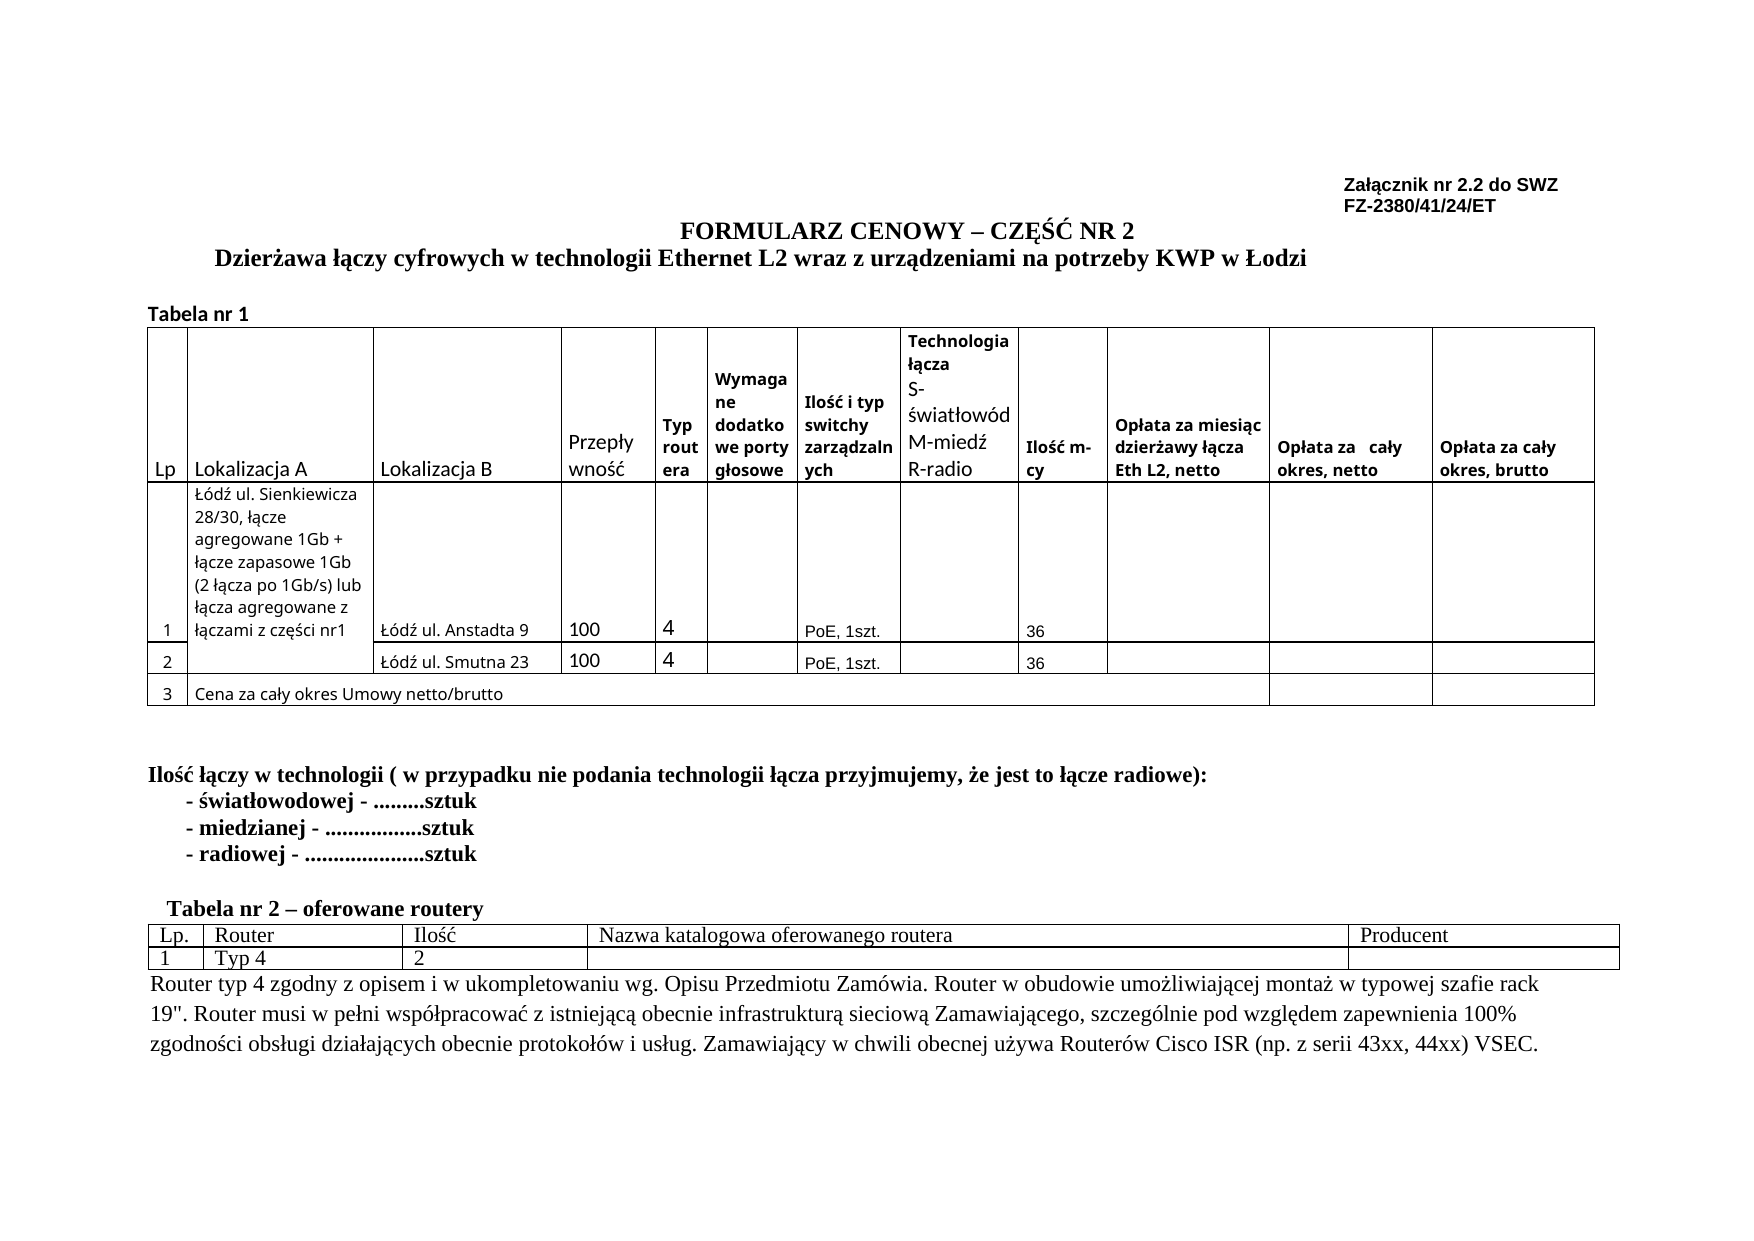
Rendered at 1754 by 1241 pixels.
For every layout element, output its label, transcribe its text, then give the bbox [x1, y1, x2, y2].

table_cell Cena za cały okres Umowy netto/brutto [188, 674, 1269, 705]
table_header Ilość [403, 925, 587, 946]
text Załącznik nr 2.2 do SWZ [1344, 174, 1667, 195]
table_header Typ routera [656, 328, 707, 481]
table_header Ilość m-cy [1019, 328, 1107, 481]
table_header Opłata za cały okres, brutto [1433, 328, 1594, 481]
table_cell 1 [149, 948, 203, 969]
table_cell [1433, 483, 1594, 641]
table_cell 1 [148, 483, 187, 641]
table_cell [1349, 948, 1619, 969]
table_cell [901, 483, 1018, 641]
table_cell 36 [1019, 483, 1107, 641]
table_cell 4 [656, 483, 707, 641]
table_cell [1108, 643, 1269, 673]
table_header Router [204, 925, 402, 946]
text FZ-2380/41/24/ET [1344, 195, 1667, 216]
table_header Wymagane dodatkowe porty głosowe [708, 328, 797, 481]
table_cell Typ 4 [204, 948, 402, 969]
table_cell [588, 948, 1348, 969]
table_cell Łódź ul. Anstadta 9 [374, 483, 561, 641]
table_cell [1433, 643, 1594, 673]
table_cell 36 [1019, 643, 1107, 673]
table_header Technologia łącza S-światłowód M-miedź R-radio [901, 328, 1018, 481]
table_cell PoE, 1szt. [798, 483, 900, 641]
table_cell Łódź ul. Sienkiewicza 28/30, łącze agregowane 1Gb + łącze zapasowe 1Gb (2 łącza po 1Gb/s) lub łącza agregowane z łączami z części nr1 [188, 483, 373, 641]
table_cell 2 [148, 643, 187, 673]
table_cell PoE, 1szt. [798, 643, 900, 673]
text - miedzianej - .................sztuk [148, 814, 1606, 840]
table_cell [708, 643, 797, 673]
table_cell [188, 641, 373, 673]
table_header Opłata za miesiąc dzierżawy łącza Eth L2, netto [1108, 328, 1269, 481]
table_cell 3 [148, 674, 187, 705]
table_cell [1270, 674, 1432, 705]
table_header Lokalizacja A [188, 328, 373, 481]
table_cell [1433, 674, 1594, 705]
table_header Nazwa katalogowa oferowanego routera [588, 925, 1348, 946]
text Ilość łączy w technologii ( w przypadku nie podania technologii łącza przyjmujemy, że jest to łącze radiowe): [148, 761, 1606, 787]
table_header Przepływność [562, 328, 655, 481]
table_cell [1270, 483, 1432, 641]
table_cell [708, 483, 797, 641]
text Dzierżawa łączy cyfrowych w technologii Ethernet L2 wraz z urządzeniami na potrzeby KWP w Łodzi [208, 246, 1561, 272]
table_header Lp. [149, 925, 203, 946]
table_header Lokalizacja B [374, 328, 561, 481]
table_header Opłata za cały okres, netto [1270, 328, 1432, 481]
table_cell 100 [562, 483, 655, 641]
text Tabela nr 1 [148, 301, 1606, 327]
table_cell Łódź ul. Smutna 23 [374, 643, 561, 673]
text FORMULARZ CENOWY – CZĘŚĆ NR 2 [148, 216, 1667, 245]
table_cell 4 [656, 643, 707, 673]
table_cell [1270, 643, 1432, 673]
text Tabela nr 2 – oferowane routery [166, 895, 1606, 921]
text Router typ 4 zgodny z opisem i w ukompletowaniu wg. Opisu Przedmiotu Zamówia. Router w obudowie umożliwiającej montaż w typowej szafie rack 19". Router musi w pełni współpracować z istniejącą obecnie infrastrukturą sieciową Zamawiającego, szczególnie pod względem zapewnienia 100% zgodności obsługi działających obecnie protokołów i usług. Zamawiający w chwili obecnej używa Routerów Cisco ISR (np. z serii 43xx, 44xx) VSEC. [150, 970, 1573, 1056]
table_cell [901, 643, 1018, 673]
table_cell 100 [562, 643, 655, 673]
table_header Producent [1349, 925, 1619, 946]
table_header Lp [148, 328, 187, 481]
table_header Ilość i typ switchy zarządzalnych [798, 328, 900, 481]
text - radiowej - .....................sztuk [148, 840, 1606, 866]
table_cell [1108, 483, 1269, 641]
text - światłowodowej - .........sztuk [148, 787, 1606, 814]
table_cell 2 [403, 948, 587, 969]
